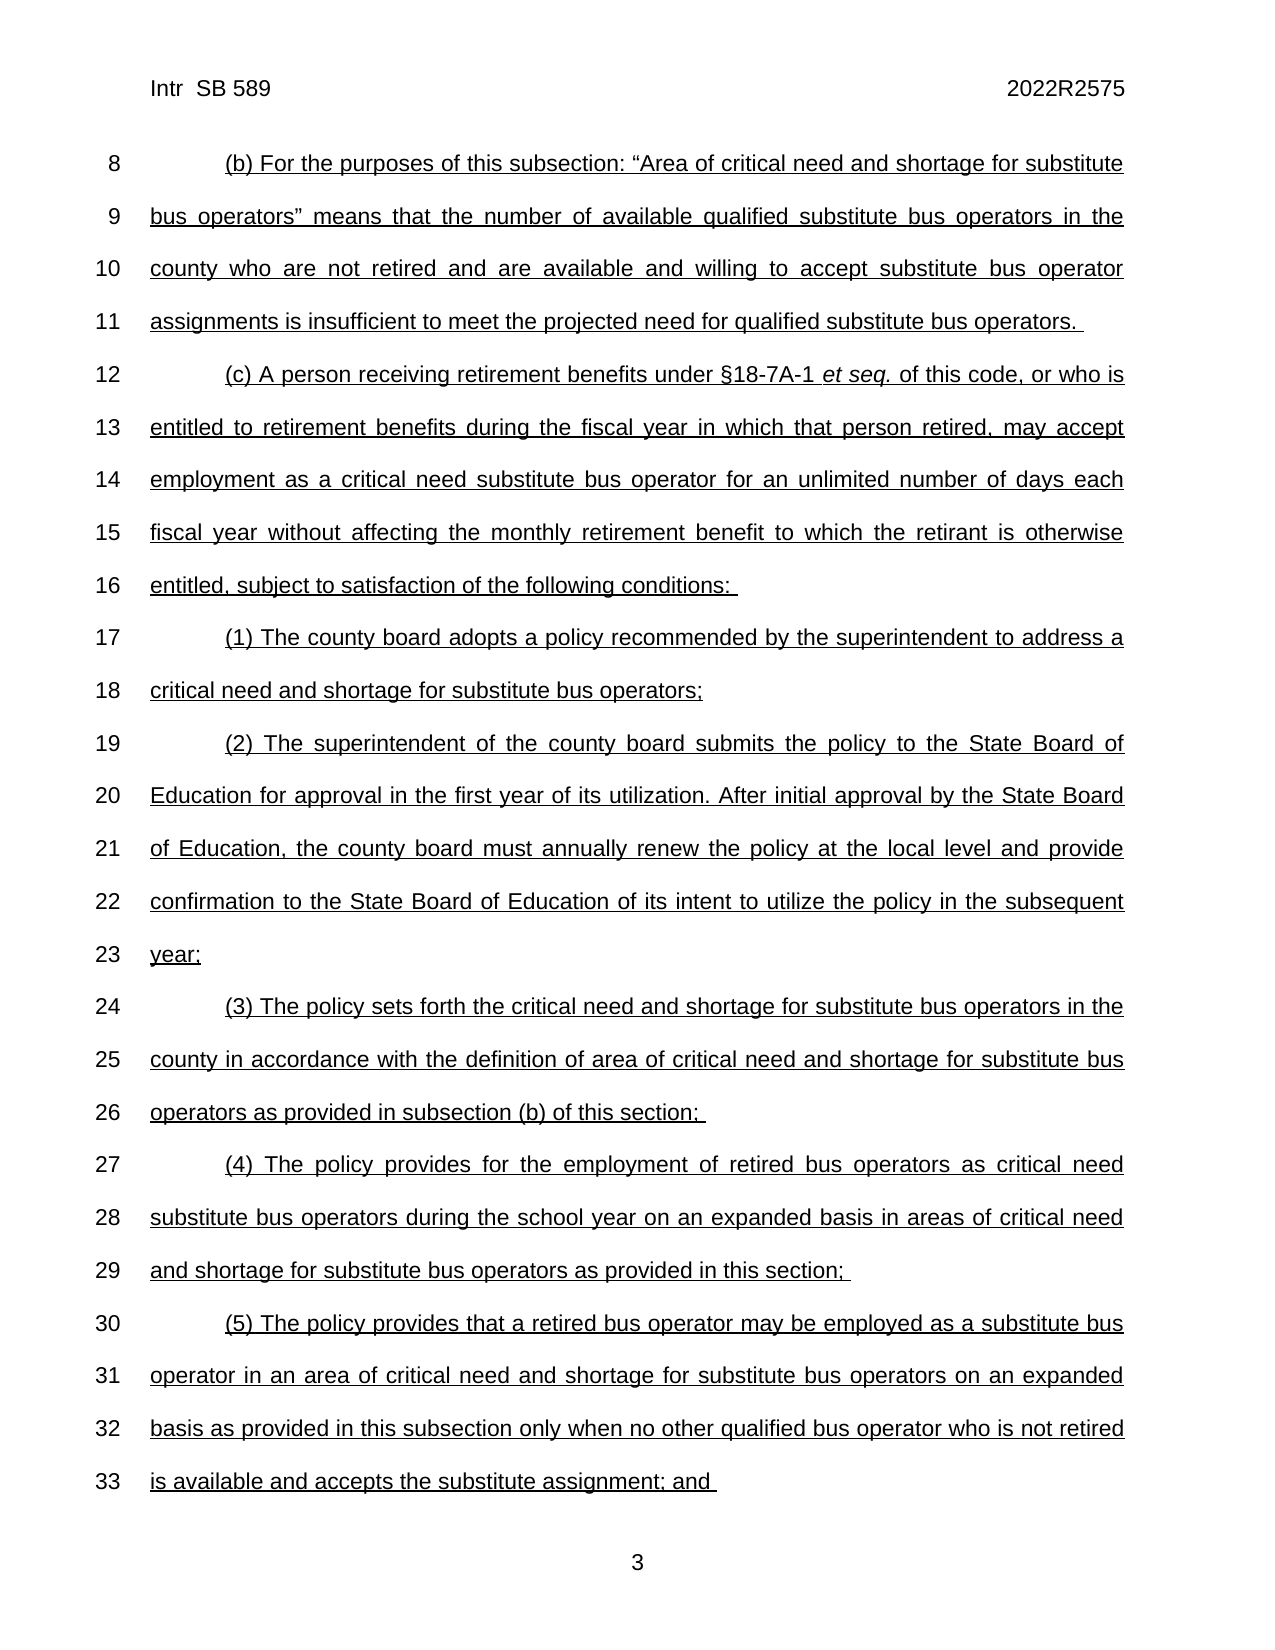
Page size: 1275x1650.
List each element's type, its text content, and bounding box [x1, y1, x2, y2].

text (c) A person receiving retirement benefits under §18-7A-1 et seq. of this code, or who is entitled to retirement benefits during the fiscal year in which that person retired, may accept employment as a critical need substitute bus operator for an unlimited number of days each fiscal year without affecting the monthly retirement benefit to which the retirant is otherwise entitled, subject to satisfaction of the following conditions: [150, 361, 1125, 436]
text (1) The county board adopts a policy recommended by the superintendent to address a critical need and shortage for substitute bus operators; [150, 624, 1125, 703]
text (2) The superintendent of the county board submits the policy to the State Board of Education for approval in the first year of its utilization. After initial approval by the State Board of Education, the county board must annually renew the policy at the local level and provide confirmation to the State Board of Education of its intent to utilize the policy in the subsequent year; [150, 912, 1125, 967]
text (5) The policy provides that a retired bus operator may be employed as a substitute bus operator in an area of critical need and shortage for substitute bus operators on an expanded basis as provided in this subsection only when no other qualified bus operator who is not retired is available and accepts the substitute assignment; and [150, 1439, 1125, 1494]
text (2) The superintendent of the county board submits the policy to the State Board of Education for approval in the first year of its utilization. After initial approval by the State Board of Education, the county board must annually renew the policy at the local level and provide confirmation to the State Board of Education of its intent to utilize the policy in the subsequent year; [150, 806, 1125, 911]
text (c) A person receiving retirement benefits under §18-7A-1 et seq. of this code, or who is entitled to retirement benefits during the fiscal year in which that person retired, may accept employment as a critical need substitute bus operator for an unlimited number of days each fiscal year without affecting the monthly retirement benefit to which the retirant is otherwise entitled, subject to satisfaction of the following conditions: [150, 438, 1125, 598]
text (5) The policy provides that a retired bus operator may be employed as a substitute bus operator in an area of critical need and shortage for substitute bus operators on an expanded basis as provided in this subsection only when no other qualified bus operator who is not retired is available and accepts the substitute assignment; and [150, 1309, 1125, 1438]
text (3) The policy sets forth the critical need and shortage for substitute bus operators in the county in accordance with the definition of area of critical need and shortage for substitute bus operators as provided in subsection (b) of this section; [150, 993, 1125, 1069]
text (b) For the purposes of this subsection: “Area of critical need and shortage for substitute bus operators” means that the number of available qualified substitute bus operators in the county who are not retired and are available and willing to accept substitute bus operator assignments is insufficient to meet the projected need for qualified substitute bus operators. [150, 150, 1125, 334]
text (2) The superintendent of the county board submits the policy to the State Board of Education for approval in the first year of its utilization. After initial approval by the State Board of Education, the county board must annually renew the policy at the local level and provide confirmation to the State Board of Education of its intent to utilize the policy in the subsequent year; [150, 730, 1125, 805]
text (4) The policy provides for the employment of retired bus operators as critical need substitute bus operators during the school year on an expanded basis in areas of critical need and shortage for substitute bus operators as provided in this section; [150, 1151, 1125, 1283]
text (3) The policy sets forth the critical need and shortage for substitute bus operators in the county in accordance with the definition of area of critical need and shortage for substitute bus operators as provided in subsection (b) of this section; [150, 1070, 1125, 1125]
